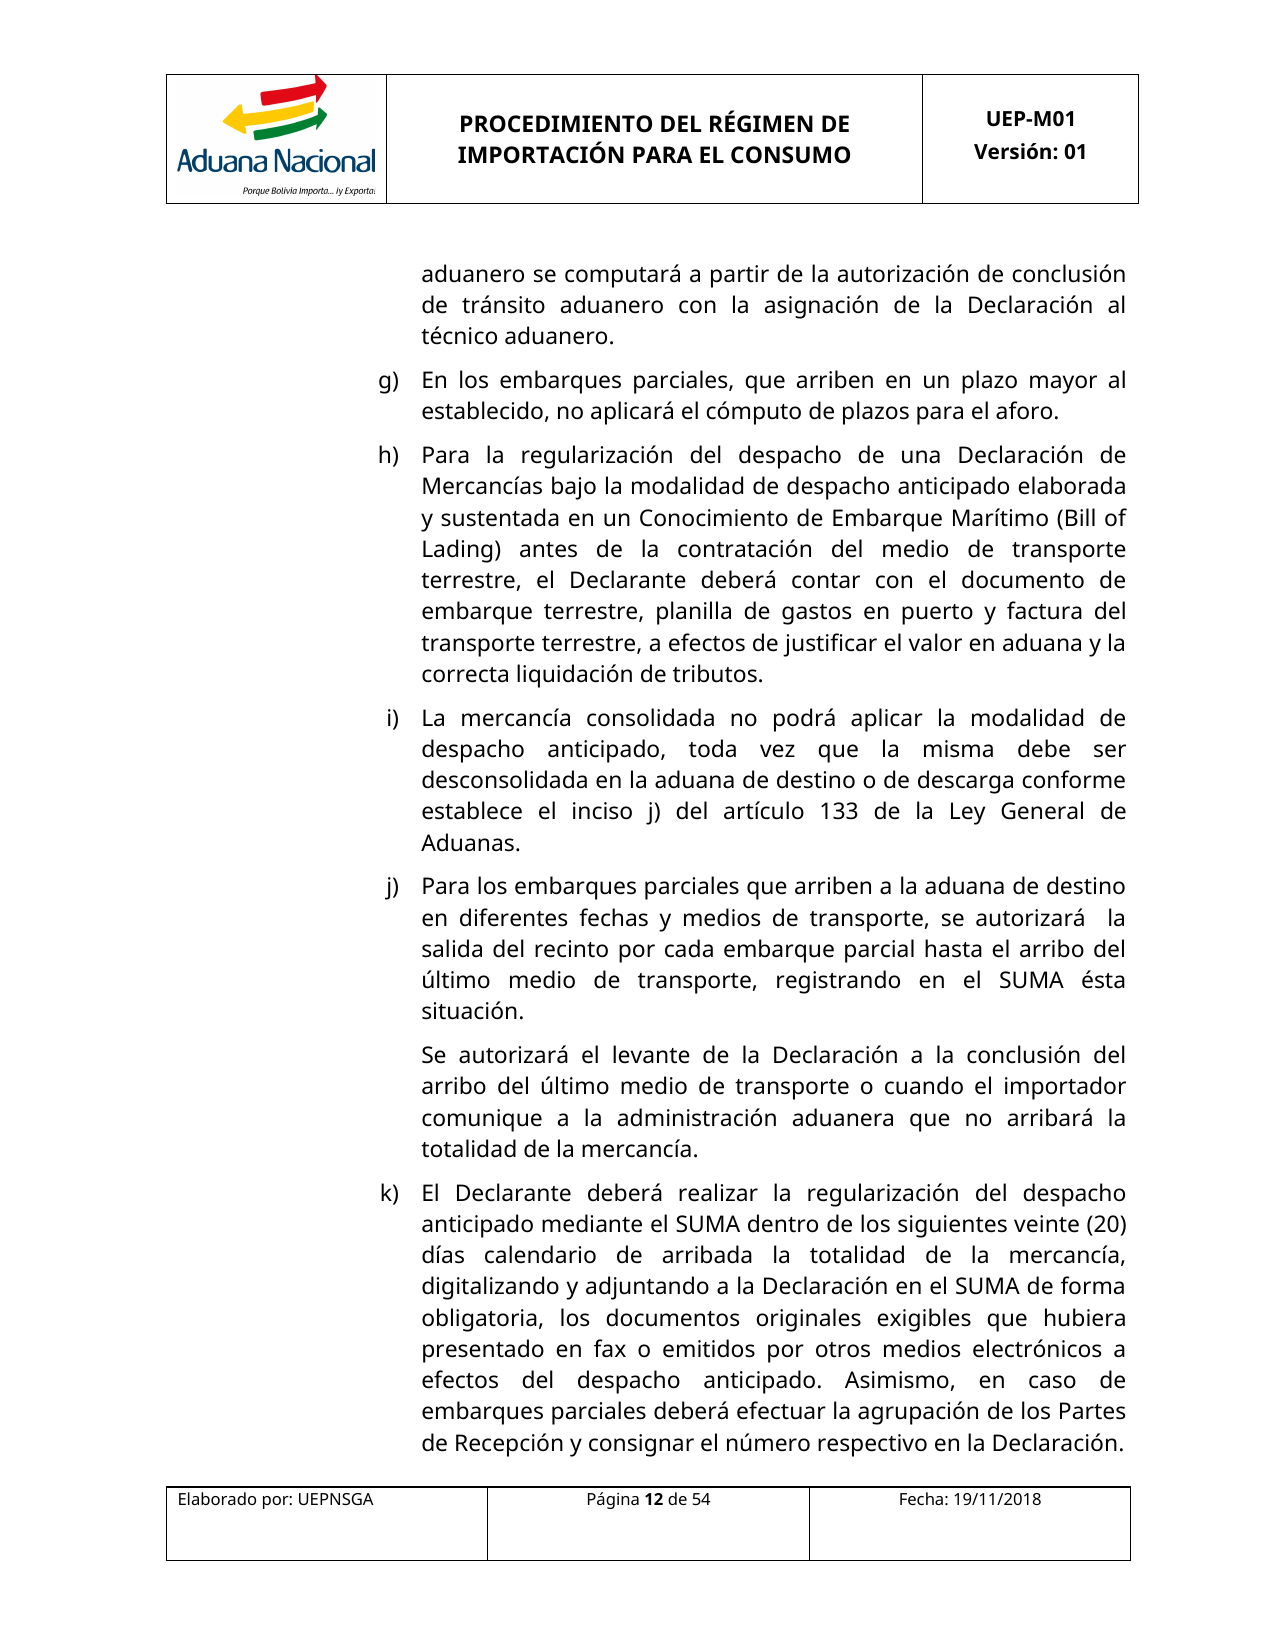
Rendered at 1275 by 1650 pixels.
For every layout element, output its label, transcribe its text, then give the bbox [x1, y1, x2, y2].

list Se autorizará el levante de la Declaración a la conclusión del arribo del último medio de transporte o cuando el importador comunique a la administración aduanera que no arribará la totalidad de la mercancía. [421, 1039, 1127, 1164]
picture [177, 75, 376, 196]
list En los embarques parciales, que arriben en un plazo mayor al establecido, no aplicará el cómputo de plazos para el aforo. [399, 364, 1127, 427]
list Para los embarques parciales que arriben a la aduana de destino en diferentes fechas y medios de transporte, se autorizará la salida del recinto por cada embarque parcial hasta el arribo del último medio de transporte, registrando en el SUMA ésta situación. [399, 870, 1127, 1027]
list El Declarante deberá realizar la regularización del despacho anticipado mediante el SUMA dentro de los siguientes veinte (20) días calendario de arribada la totalidad de la mercancía, digitalizando y adjuntando a la Declaración en el SUMA de forma obligatoria, los documentos originales exigibles que hubiera presentado en fax o emitidos por otros medios electrónicos a efectos del despacho anticipado. Asimismo, en caso de embarques parciales deberá efectuar la agrupación de los Partes de Recepción y consignar el número respectivo en la Declaración. [399, 1177, 1127, 1458]
list La mercancía consolidada no podrá aplicar la modalidad de despacho anticipado, toda vez que la misma debe ser desconsolidada en la aduana de destino o de descarga conforme establece el inciso j) del artículo 133 de la Ley General de Aduanas. [399, 702, 1127, 858]
list Para la regularización del despacho de una Declaración de Mercancías bajo la modalidad de despacho anticipado elaborada y sustentada en un Conocimiento de Embarque Marítimo (Bill of Lading) antes de la contratación del medio de transporte terrestre, el Declarante deberá contar con el documento de embarque terrestre, planilla de gastos en puerto y factura del transporte terrestre, a efectos de justificar el valor en aduana y la correcta liquidación de tributos. [399, 439, 1127, 689]
